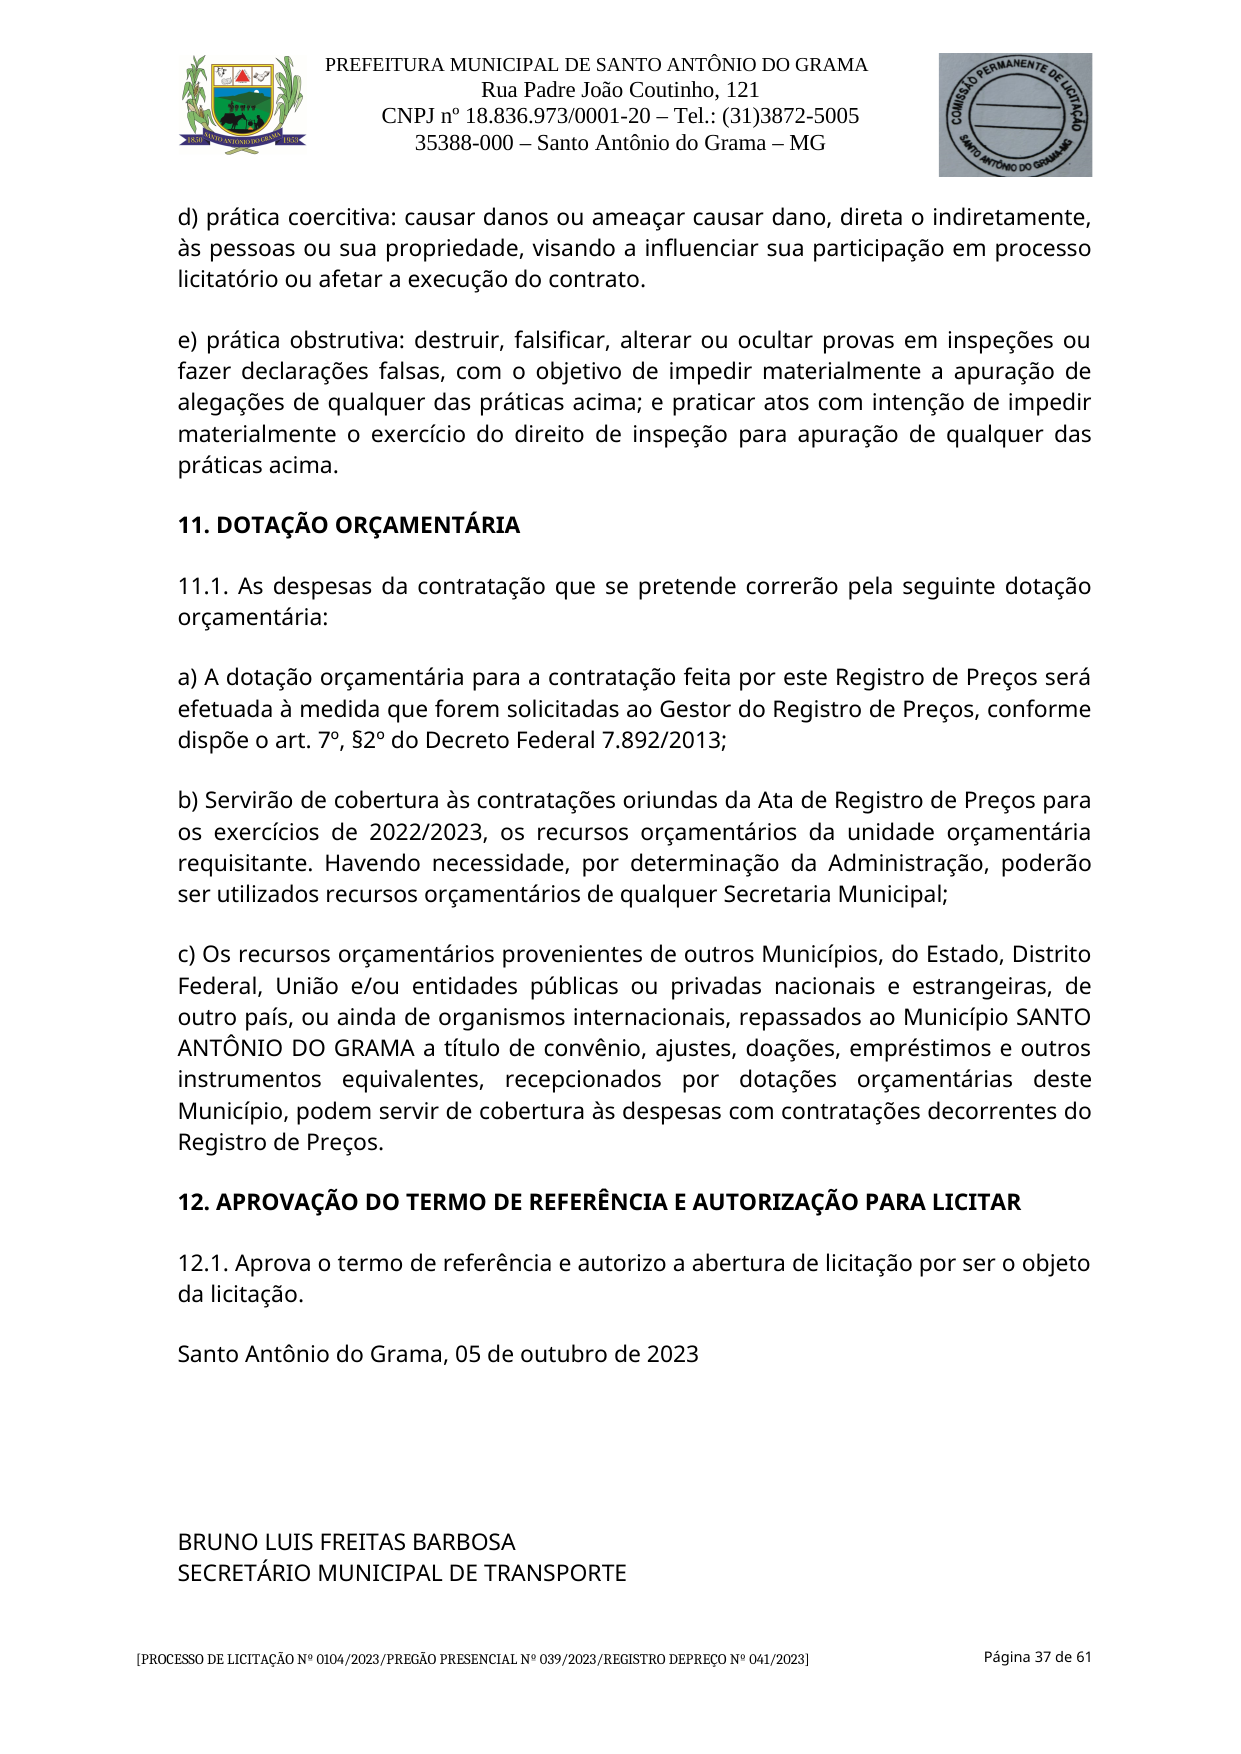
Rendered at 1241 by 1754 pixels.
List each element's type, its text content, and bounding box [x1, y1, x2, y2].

text SECRETÁRIO MUNICIPAL DE TRANSPORTE [177, 1557, 1092, 1588]
text e) prática obstrutiva: destruir, falsificar, alterar ou ocultar provas em inspeções ou fazer declarações falsas, com o objetivo de impedir materialmente a apuração de alegações de qualquer das práticas acima; e praticar atos com intenção de impedir materialmente o exercício do direito de inspeção para apuração de qualquer das práticas acima. [177, 324, 1092, 480]
text a) A dotação orçamentária para a contratação feita por este Registro de Preços será efetuada à medida que forem solicitadas ao Gestor do Registro de Preços, conforme dispõe o art. 7º, §2º do Decreto Federal 7.892/2013; [177, 661, 1092, 755]
text b) Servirão de cobertura às contratações oriundas da Ata de Registro de Preços para os exercícios de 2022/2023, os recursos orçamentários da unidade orçamentária requisitante. Havendo necessidade, por determinação da Administração, poderão ser utilizados recursos orçamentários de qualquer Secretaria Municipal; [177, 784, 1092, 909]
text 11.1. As despesas da contratação que se pretende correrão pela seguinte dotação orçamentária: [177, 569, 1092, 632]
text c) Os recursos orçamentários provenientes de outros Municípios, do Estado, Distrito Federal, União e/ou entidades públicas ou privadas nacionais e estrangeiras, de outro país, ou ainda de organismos internacionais, repassados ao Município SANTO ANTÔNIO DO GRAMA a título de convênio, ajustes, doações, empréstimos e outros instrumentos equivalentes, recepcionados por dotações orçamentárias deste Município, podem servir de cobertura às despesas com contratações decorrentes do Registro de Preços. [177, 938, 1092, 1157]
picture [938, 53, 1093, 177]
text 12.1. Aprova o termo de referência e autorizo a abertura de licitação por ser o objeto da licitação. [177, 1247, 1092, 1309]
text BRUNO LUIS FREITAS BARBOSA [177, 1526, 1092, 1557]
picture [178, 55, 307, 155]
text Santo Antônio do Grama, 05 de outubro de 2023 [177, 1338, 1092, 1369]
text 12. APROVAÇÃO DO TERMO DE REFERÊNCIA E AUTORIZAÇÃO PARA LICITAR [177, 1186, 1092, 1217]
text 11. DOTAÇÃO ORÇAMENTÁRIA [177, 509, 1092, 540]
text d) prática coercitiva: causar danos ou ameaçar causar dano, direta o indiretamente, às pessoas ou sua propriedade, visando a influenciar sua participação em processo licitatório ou afetar a execução do contrato. [177, 201, 1092, 294]
